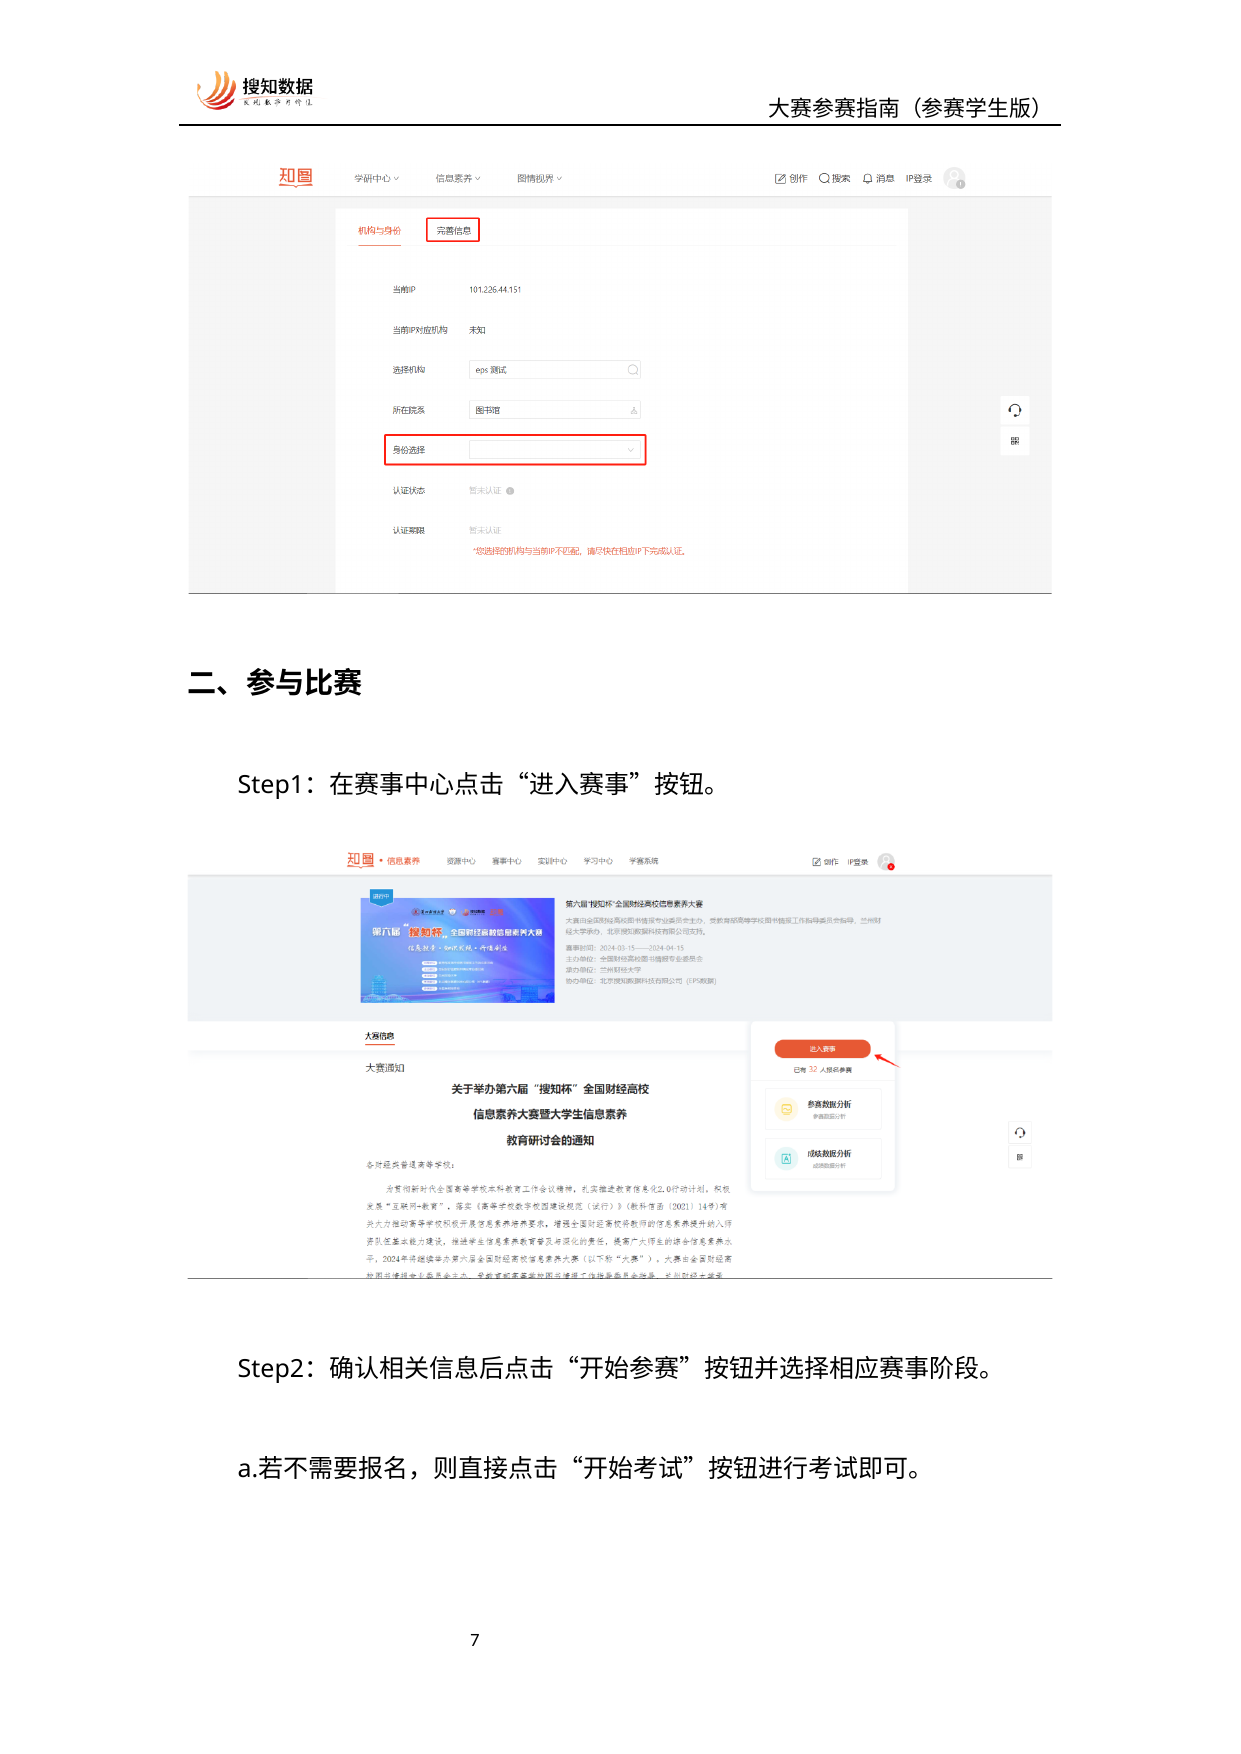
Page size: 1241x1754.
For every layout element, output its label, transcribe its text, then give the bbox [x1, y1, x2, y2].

list 二、参与比赛 [187, 648, 1053, 713]
picture [186, 65, 338, 118]
text Step2：确认相关信息后点击“开始参赛”按钮并选择相应赛事阶段。 [187, 1334, 1053, 1399]
picture [187, 850, 1053, 1279]
text Step1：在赛事中心点击“进入赛事”按钮。 [187, 750, 1053, 815]
picture [188, 163, 1052, 594]
text a.若不需要报名，则直接点击“开始考试”按钮进行考试即可。 [187, 1434, 1053, 1499]
